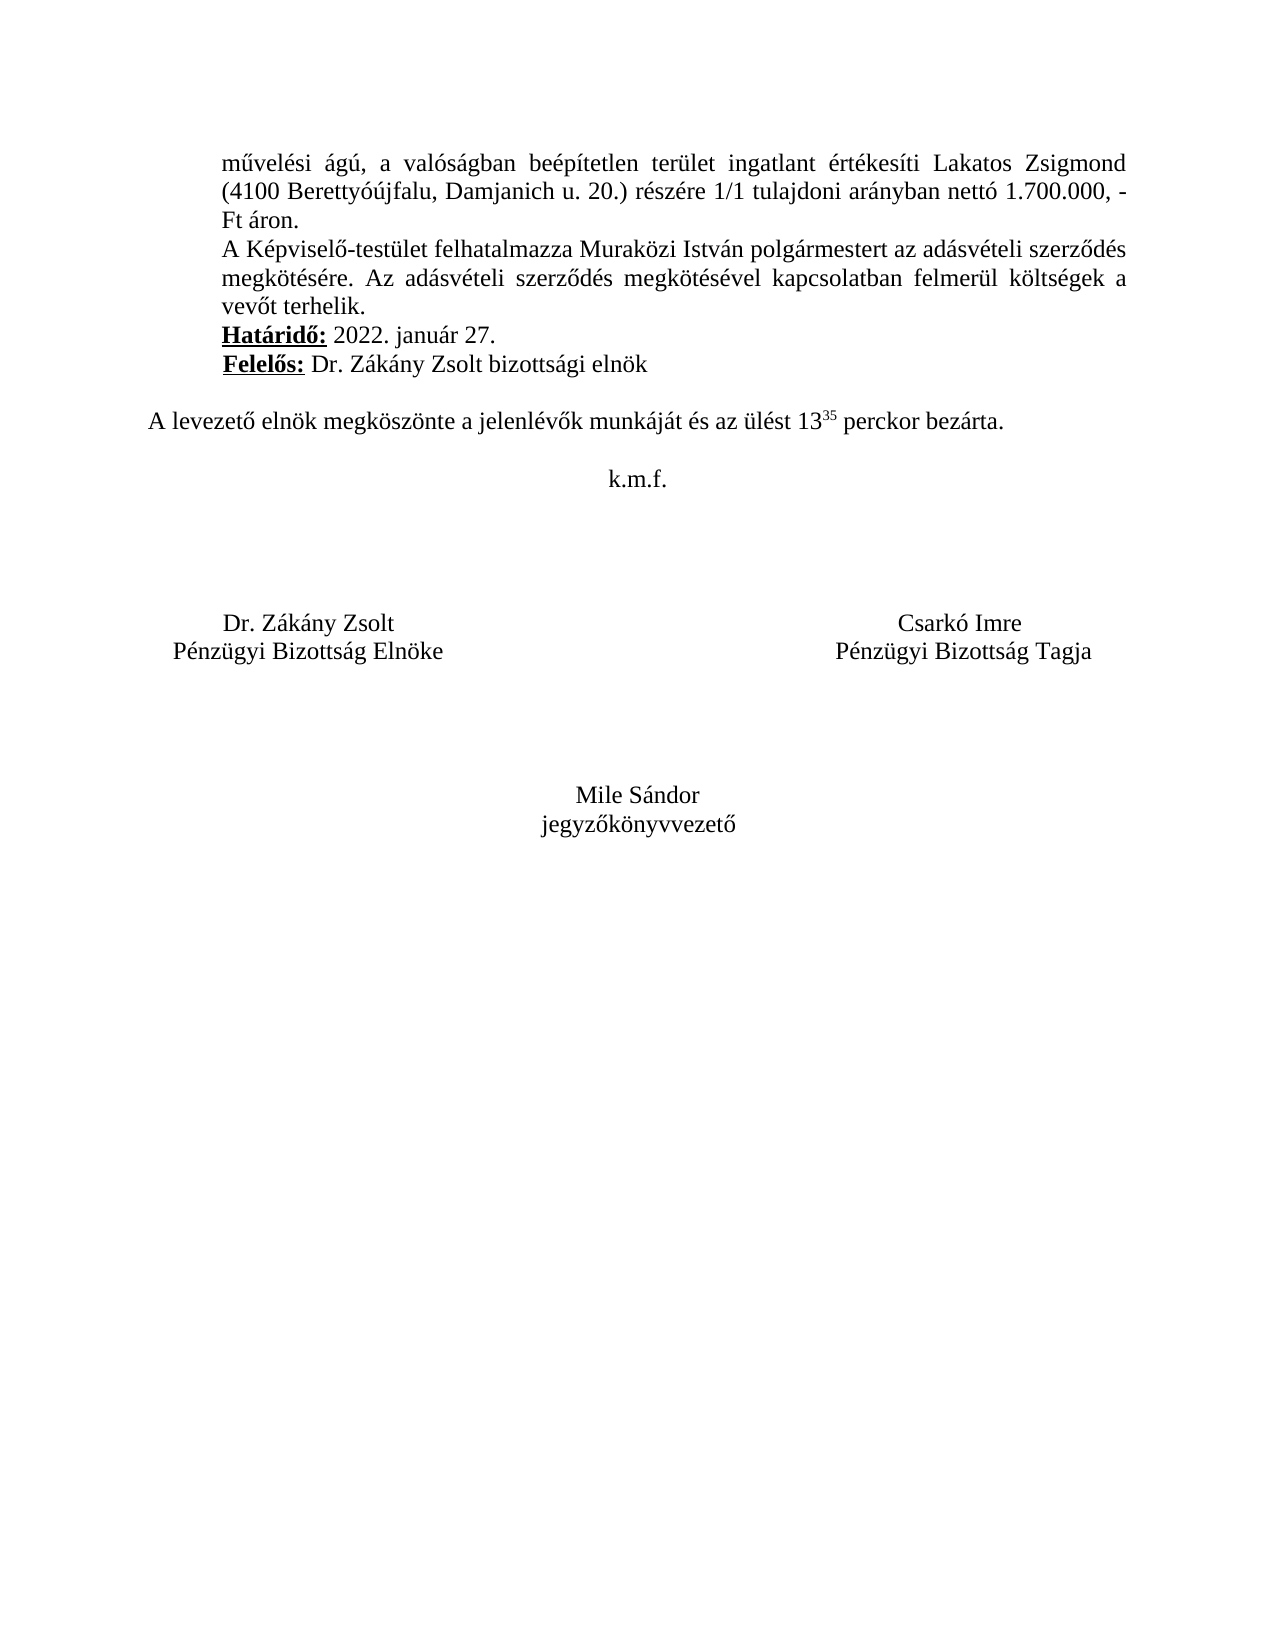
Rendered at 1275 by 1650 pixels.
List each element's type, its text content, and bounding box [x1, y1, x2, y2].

text Mile Sándor [148, 780, 1127, 809]
text A levezető elnök megköszönte a jelenlévők munkáját és az ülést 1335 perckor bezárta. [148, 406, 1127, 435]
list Felelős: Dr. Zákány Zsolt bizottsági elnök [148, 349, 1127, 378]
text Határidő: 2022. január 27. [221, 320, 1127, 349]
text Dr. Zákány Zsolt Csarkó Imre [148, 608, 1127, 636]
text A Képviselő-testület felhatalmazza Muraközi István polgármestert az adásvételi szerződés megkötésére. Az adásvételi szerződés megkötésével kapcsolatban felmerül költségek a vevőt terhelik. [221, 234, 1127, 320]
text jegyzőkönyvvezető [448, 809, 1127, 838]
text k.m.f. [148, 464, 1127, 493]
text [221, 148, 1127, 234]
text Pénzügyi Bizottság Elnöke Pénzügyi Bizottság Tagja [148, 636, 1127, 665]
